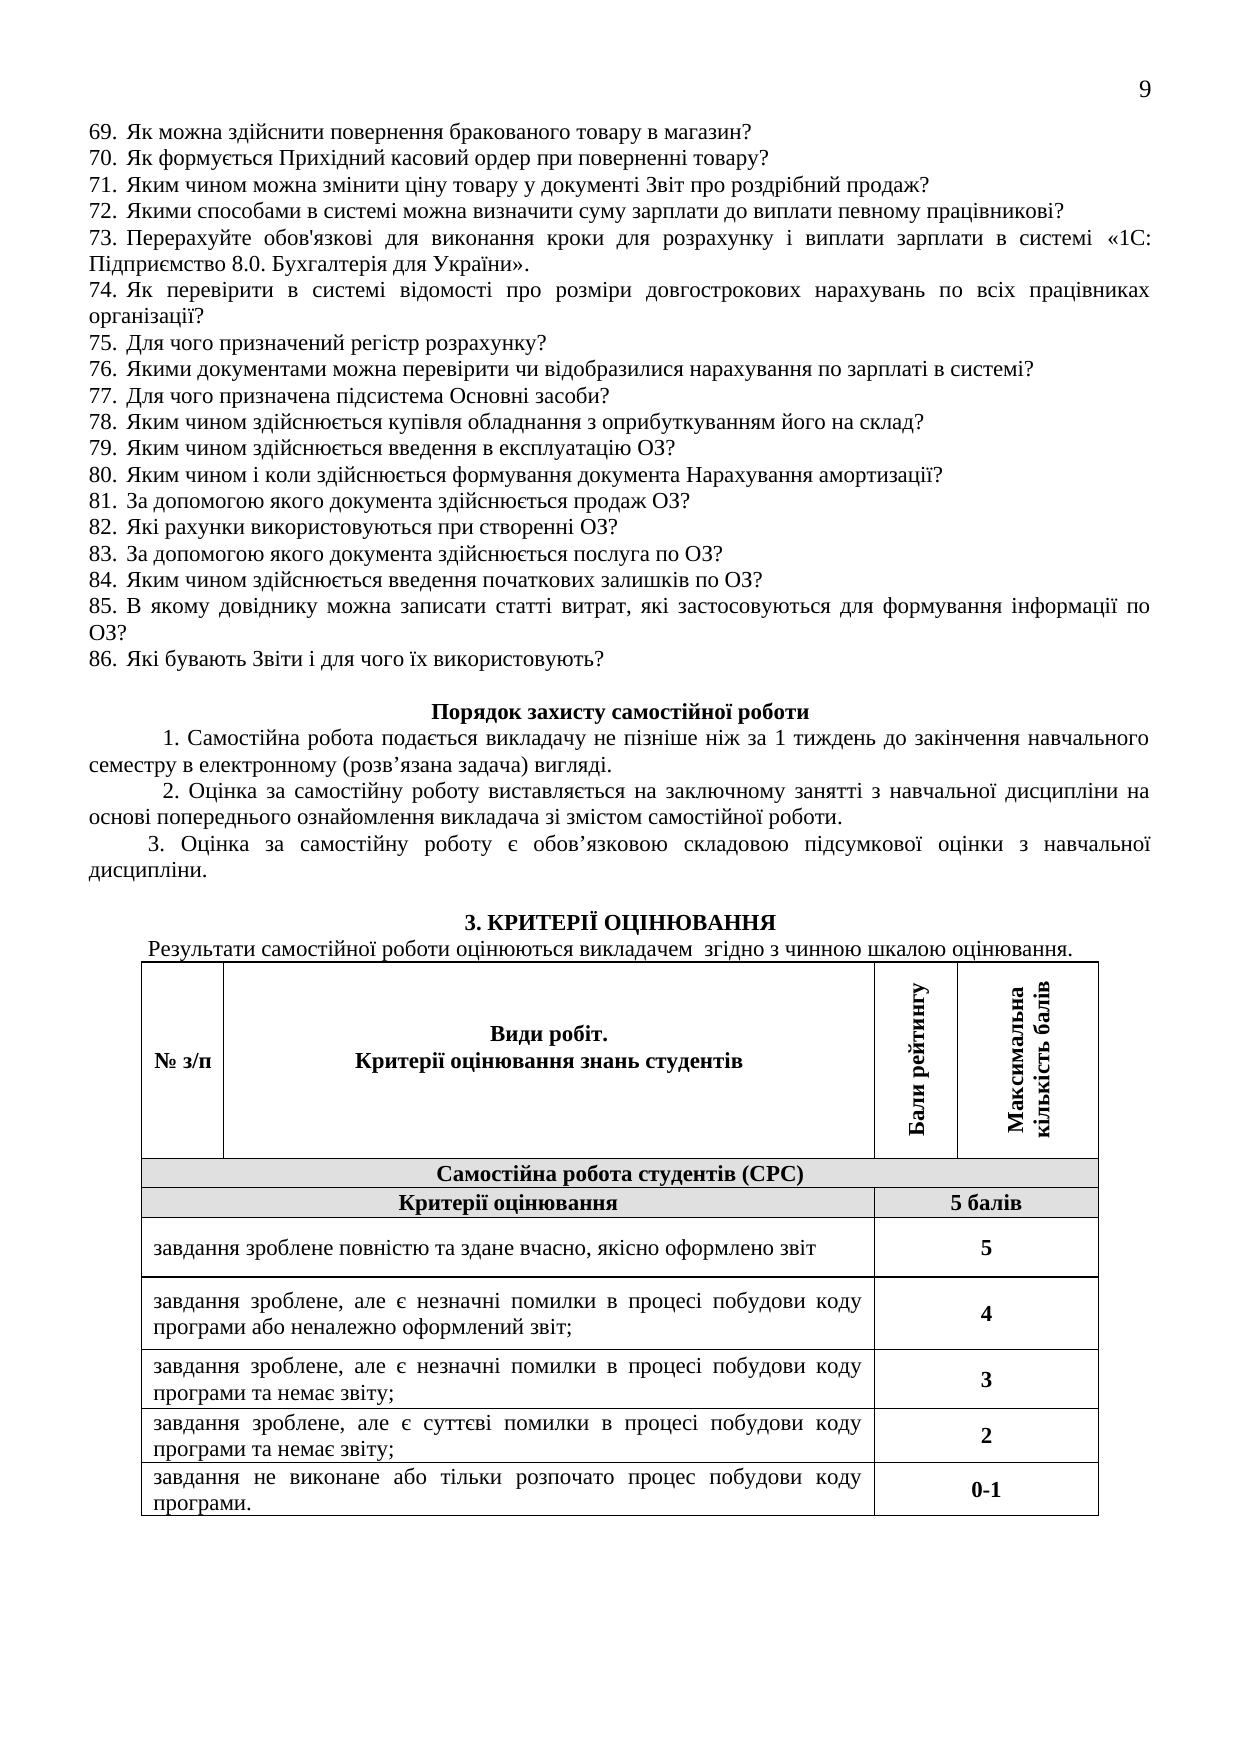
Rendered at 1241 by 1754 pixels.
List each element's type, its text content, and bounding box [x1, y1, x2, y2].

list Як можна здійснити повернення бракованого товару в магазин? [89, 118, 1152, 144]
list Яким чином можна змінити ціну товару у документі Звіт про роздрібний продаж? [89, 171, 1152, 197]
table_cell завдання зроблене, але є незначні помилки в процесі побудови коду програми та немає звіту; [142, 1350, 874, 1408]
table_cell 5 [875, 1218, 1098, 1276]
text Результати самостійної роботи оцінюються викладачем згідно з чинною шкалою оцінювання. [89, 935, 1152, 961]
list За допомогою якого документа здійснюється послуга по ОЗ? [89, 540, 1152, 566]
text Порядок захисту самостійної роботи [89, 698, 1152, 724]
text 1. Самостійна робота подається викладачу не пізніше ніж за 1 тиждень до закінчення навчального семестру в електронному (розв’язана задача) вигляді. [89, 724, 1152, 777]
list Якими документами можна перевірити чи відобразилися нарахування по зарплаті в системі? [89, 355, 1152, 382]
list За допомогою якого документа здійснюється продаж ОЗ? [89, 487, 1152, 513]
list Яким чином здійснюється введення в експлуатацію ОЗ? [89, 434, 1152, 461]
table_cell 5 балів [875, 1188, 1098, 1217]
table_header Бали рейтингу [875, 963, 957, 1158]
table_cell 0-1 [875, 1463, 1098, 1515]
table_cell завдання зроблене повністю та здане вчасно, якісно оформлено звіт [142, 1218, 874, 1276]
table_cell завдання зроблене, але є суттєві помилки в процесі побудови коду програми та немає звіту; [142, 1409, 874, 1462]
list В якому довіднику можна записати статті витрат, які застосовуються для формування інформації по ОЗ? [89, 592, 1152, 645]
list Як перевірити в системі відомості про розміри довгострокових нарахувань по всіх працівниках організації? [89, 276, 1152, 329]
list Для чого призначена підсистема Основні засоби? [89, 382, 1152, 408]
table_cell 2 [875, 1409, 1098, 1462]
table_header Максимальна кількість балів [958, 963, 1098, 1158]
table_cell 4 [875, 1278, 1098, 1349]
list Яким чином здійснюється купівля обладнання з оприбуткуванням його на склад? [89, 408, 1152, 434]
table_header № з/п [142, 963, 223, 1158]
table_cell завдання зроблене, але є незначні помилки в процесі побудови коду програми або неналежно оформлений звіт; [142, 1278, 874, 1349]
list Яким чином і коли здійснюється формування документа Нарахування амортизації? [89, 461, 1152, 487]
table_cell 3 [875, 1350, 1098, 1408]
list Як формується Прихідний касовий ордер при поверненні товару? [89, 144, 1152, 171]
text 3. КРИТЕРІЇ ОЦІНЮВАННЯ [89, 909, 1152, 935]
table_cell завдання не виконане або тільки розпочато процес побудови коду програми. [142, 1463, 874, 1515]
list Які рахунки використовуються при створенні ОЗ? [89, 513, 1152, 540]
table_cell Самостійна робота студентів (СРС) [142, 1159, 1098, 1187]
text 2. Оцінка за самостійну роботу виставляється на заключному занятті з навчальної дисципліни на основі попереднього ознайомлення викладача зі змістом самостійної роботи. [89, 777, 1152, 830]
list Яким чином здійснюється введення початкових залишків по ОЗ? [89, 566, 1152, 592]
list Які бувають Звіти і для чого їх використовують? [89, 645, 1152, 672]
table_header Види робіт. Критерії оцінювання знань студентів [224, 963, 874, 1158]
table_cell Критерії оцінювання [142, 1188, 874, 1217]
text 3. Оцінка за самостійну роботу є обов’язковою складовою підсумкової оцінки з навчальної дисципліни. [89, 830, 1152, 882]
list Перерахуйте обов'язкові для виконання кроки для розрахунку і виплати зарплати в системі «1С: Підприємство 8.0. Бухгалтерія для України». [89, 223, 1152, 276]
list Якими способами в системі можна визначити суму зарплати до виплати певному працівникові? [89, 197, 1152, 223]
list Для чого призначений регістр розрахунку? [89, 329, 1152, 355]
